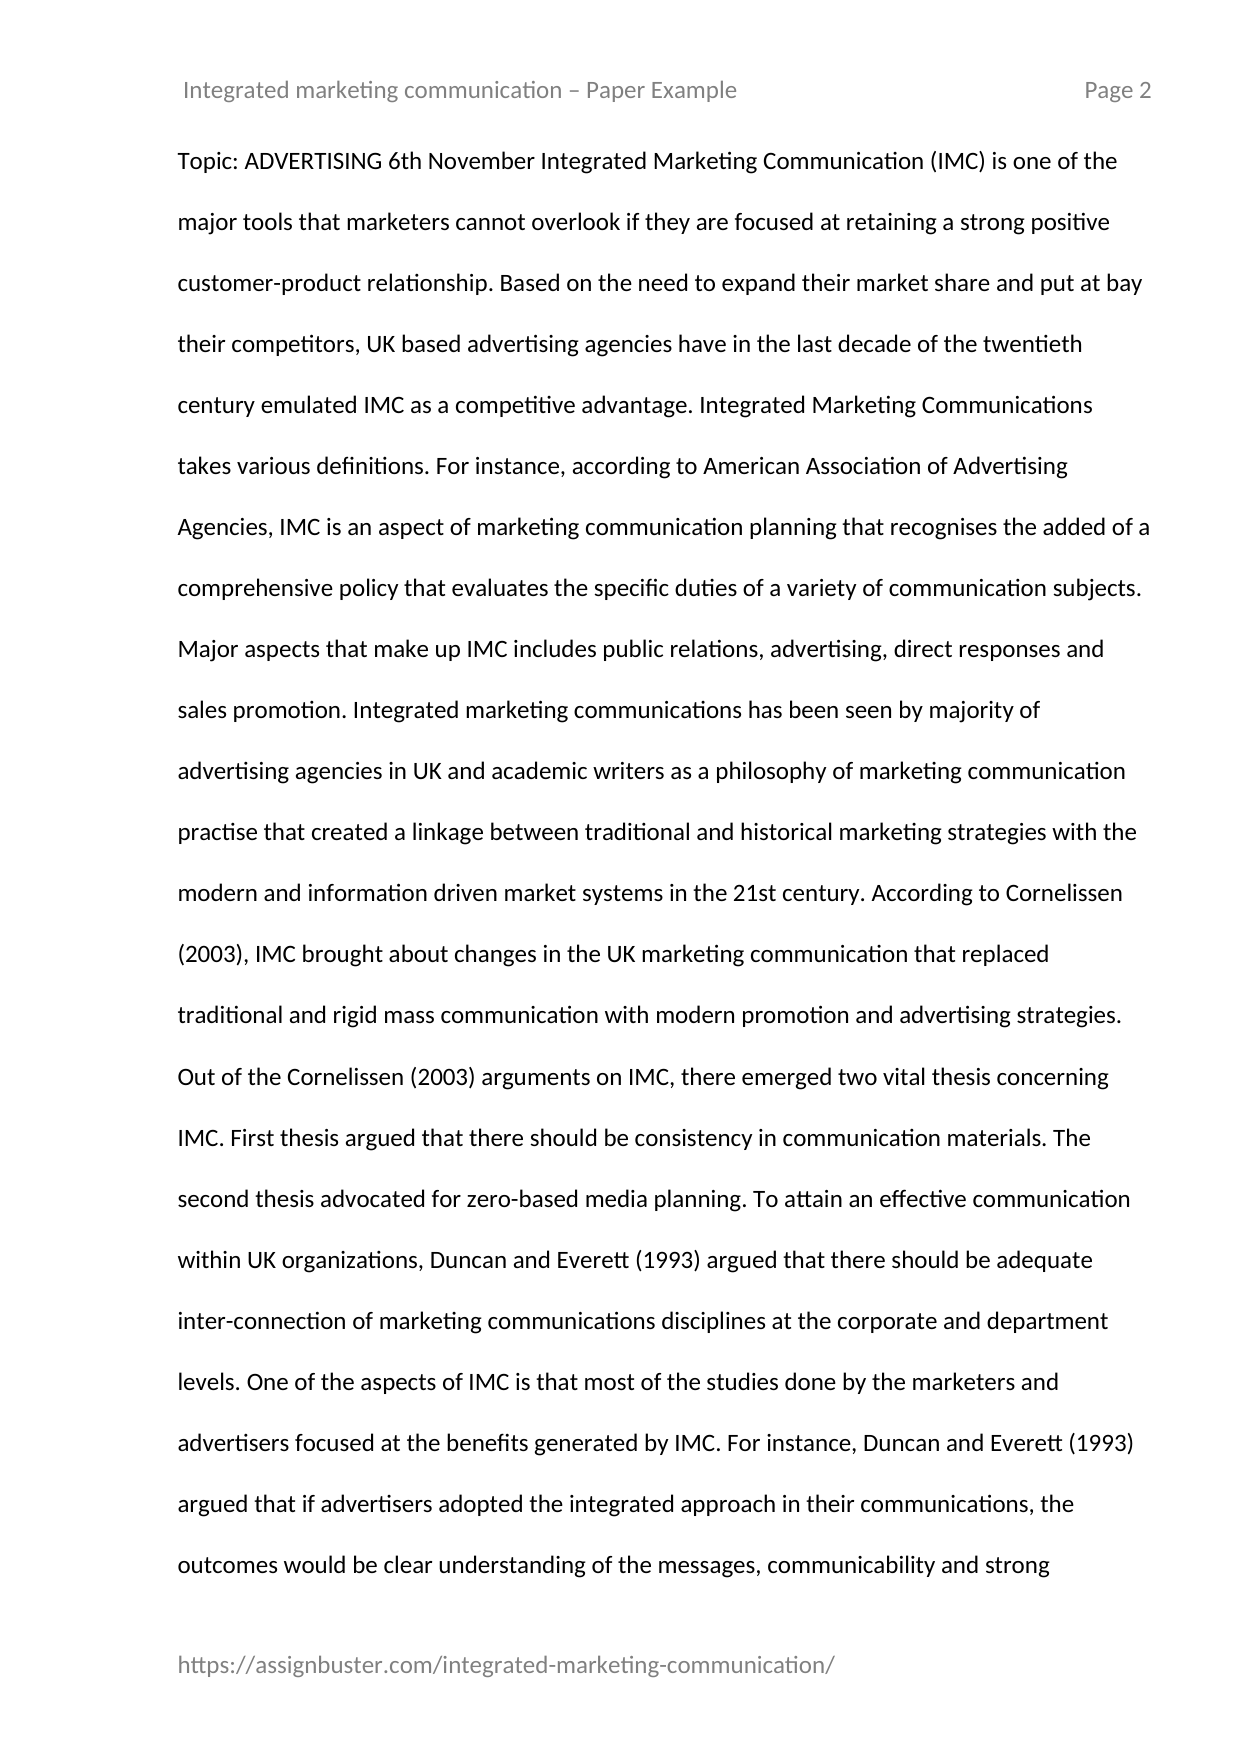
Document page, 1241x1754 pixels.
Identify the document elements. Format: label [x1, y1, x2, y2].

text [177, 145, 1152, 1579]
